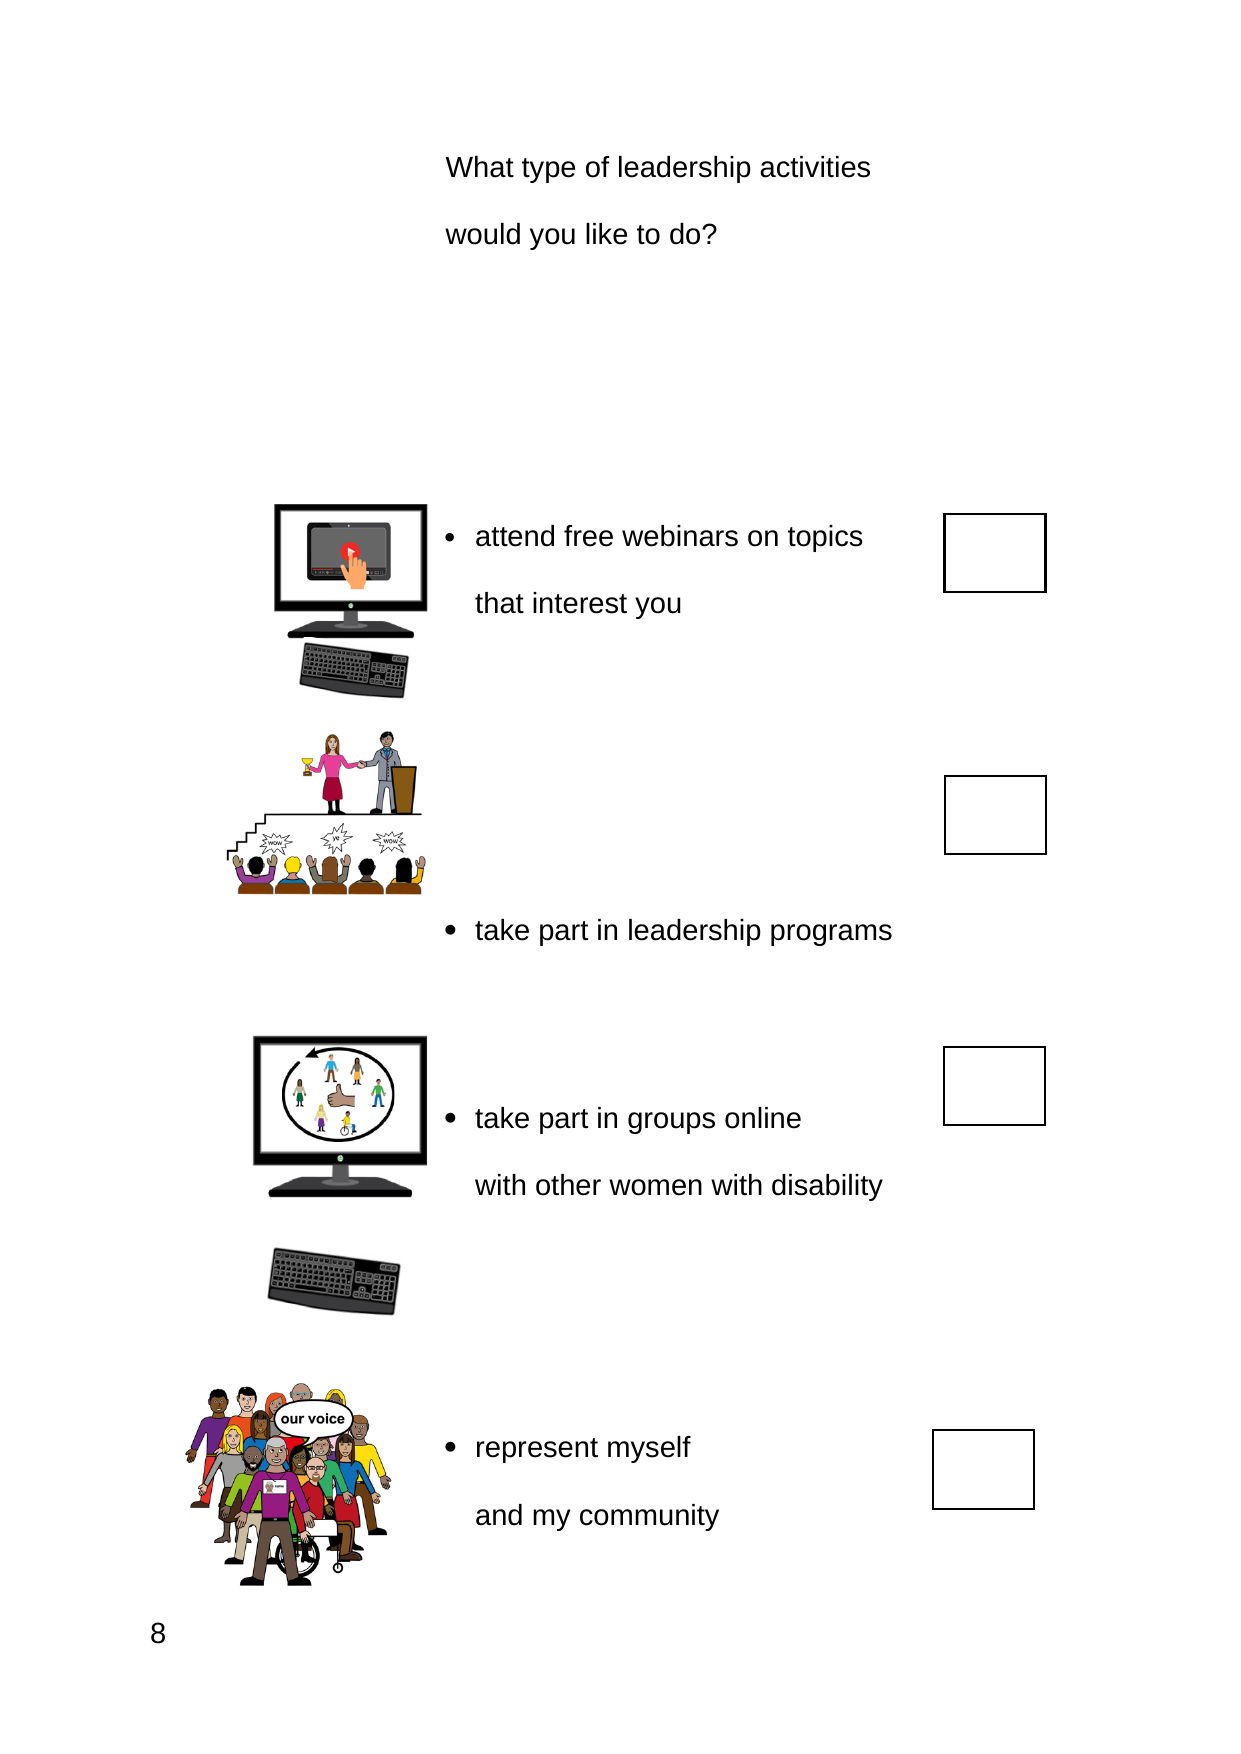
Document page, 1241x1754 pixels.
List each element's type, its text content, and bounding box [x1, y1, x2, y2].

picture [273, 504, 428, 703]
list take part in leadership programs [445, 913, 1090, 947]
picture [252, 1035, 428, 1198]
picture [224, 729, 427, 895]
picture [170, 1378, 394, 1589]
list attend free webinars on topics that interest you [445, 519, 1090, 620]
text What type of leadership activities would you like to do? [445, 150, 1090, 251]
list take part in groups online with other women with disability [445, 1101, 1090, 1202]
list represent myself and my community [445, 1430, 1090, 1531]
picture [266, 1241, 403, 1321]
